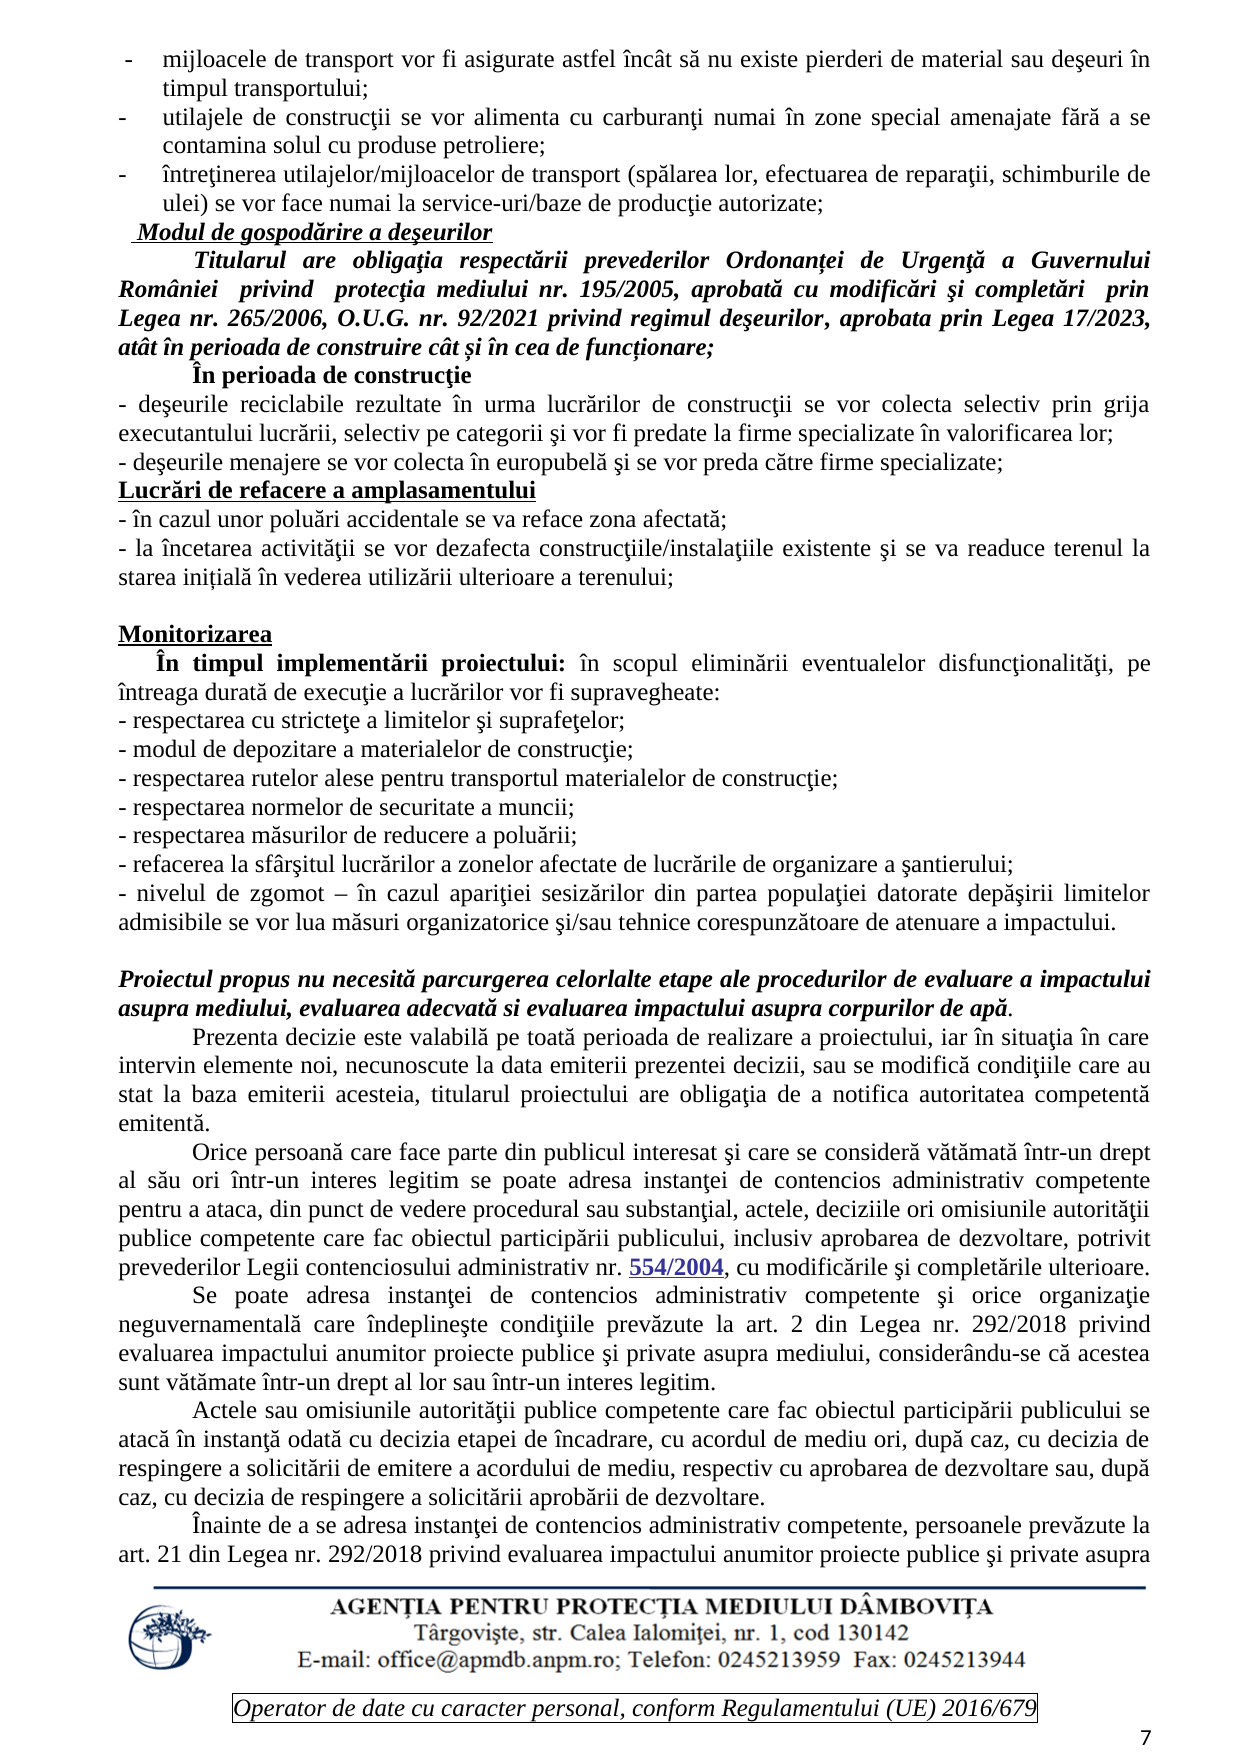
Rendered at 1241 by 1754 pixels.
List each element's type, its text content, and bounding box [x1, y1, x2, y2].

text În perioada de construcţie [118, 361, 1152, 389]
text - respectarea cu stricteţe a limitelor şi suprafeţelor; [118, 706, 1152, 734]
text - respectarea rutelor alese pentru transportul materialelor de construcţie; [118, 763, 1152, 792]
text Proiectul propus nu necesită parcurgerea celorlalte etape ale procedurilor de evaluare a impactului asupra mediului, evaluarea adecvată si evaluarea impactului asupra corpurilor de apă. [118, 964, 1152, 1022]
text - mijloacele de transport vor fi asigurate astfel încât să nu existe pierderi de material sau deşeuri în timpul transportului; [118, 44, 1152, 102]
text - respectarea măsurilor de reducere a poluării; [118, 821, 1152, 849]
text - nivelul de zgomot – în cazul apariţiei sesizărilor din partea populaţiei datorate depăşirii limitelor admisibile se vor lua măsuri organizatorice şi/sau tehnice corespunzătoare de atenuare a impactului. [118, 878, 1152, 936]
text - respectarea normelor de securitate a muncii; [118, 792, 1152, 821]
text - deşeurile menajere se vor colecta în europubelă şi se vor preda către firme specializate; [118, 447, 1152, 476]
text - utilajele de construcţii se vor alimenta cu carburanţi numai în zone special amenajate fără a se contamina solul cu produse petroliere; [118, 102, 1152, 159]
text Se poate adresa instanţei de contencios administrativ competente şi orice organizaţie neguvernamentală care îndeplineşte condiţiile prevăzute la art. 2 din Legea nr. 292/2018 privind evaluarea impactului anumitor proiecte publice şi private asupra mediului, considerându-se că acestea sunt vătămate într-un drept al lor sau într-un interes legitim. [118, 1281, 1152, 1396]
text Orice persoană care face parte din publicul interesat şi care se consideră vătămată într-un drept al său ori într-un interes legitim se poate adresa instanţei de contencios administrativ competente pentru a ataca, din punct de vedere procedural sau substanţial, actele, deciziile ori omisiunile autorităţii publice competente care fac obiectul participării publicului, inclusiv aprobarea de dezvoltare, potrivit prevederilor Legii contenciosului administrativ nr. 554/2004, cu modificările şi completările ulterioare. [118, 1137, 1152, 1281]
text - refacerea la sfârşitul lucrărilor a zonelor afectate de lucrările de organizare a şantierului; [118, 849, 1152, 878]
text Titularul are obligaţia respectării prevederilor Ordonanței de Urgenţă a Guvernului României privind protecţia mediului nr. 195/2005, aprobată cu modificări şi completări prin Legea nr. 265/2006, O.U.G. nr. 92/2021 privind regimul deşeurilor, aprobata prin Legea 17/2023, atât în perioada de construire cât și în cea de funcționare; [118, 246, 1152, 361]
text - modul de depozitare a materialelor de construcţie; [118, 734, 1152, 763]
text Actele sau omisiunile autorităţii publice competente care fac obiectul participării publicului se atacă în instanţă odată cu decizia etapei de încadrare, cu acordul de mediu ori, după caz, cu decizia de respingere a solicitării de emitere a acordului de mediu, respectiv cu aprobarea de dezvoltare sau, după caz, cu decizia de respingere a solicitării aprobării de dezvoltare. [118, 1396, 1152, 1511]
text În timpul implementării proiectului: în scopul eliminării eventualelor disfuncţionalităţi, pe întreaga durată de execuţie a lucrărilor vor fi supravegheate: [118, 648, 1152, 706]
text Modul de gospodărire a deşeurilor [118, 217, 1152, 246]
text Monitorizarea [118, 619, 1152, 648]
text - întreţinerea utilajelor/mijloacelor de transport (spălarea lor, efectuarea de reparaţii, schimburile de ulei) se vor face numai la service-uri/baze de producţie autorizate; [118, 159, 1152, 217]
picture [123, 1579, 1147, 1693]
text Lucrări de refacere a amplasamentului [118, 476, 1152, 504]
text Prezenta decizie este valabilă pe toată perioada de realizare a proiectului, iar în situaţia în care intervin elemente noi, necunoscute la data emiterii prezentei decizii, sau se modifică condiţiile care au stat la baza emiterii acesteia, titularul proiectului are obligaţia de a notifica autoritatea competentă emitentă. [118, 1022, 1152, 1137]
text - în cazul unor poluări accidentale se va reface zona afectată; [118, 504, 1152, 533]
text - la încetarea activităţii se vor dezafecta construcţiile/instalaţiile existente şi se va readuce terenul la starea inițială în vederea utilizării ulterioare a terenului; [118, 533, 1152, 591]
text - deşeurile reciclabile rezultate în urma lucrărilor de construcţii se vor colecta selectiv prin grija executantului lucrării, selectiv pe categorii şi vor fi predate la firme specializate în valorificarea lor; [118, 389, 1152, 447]
